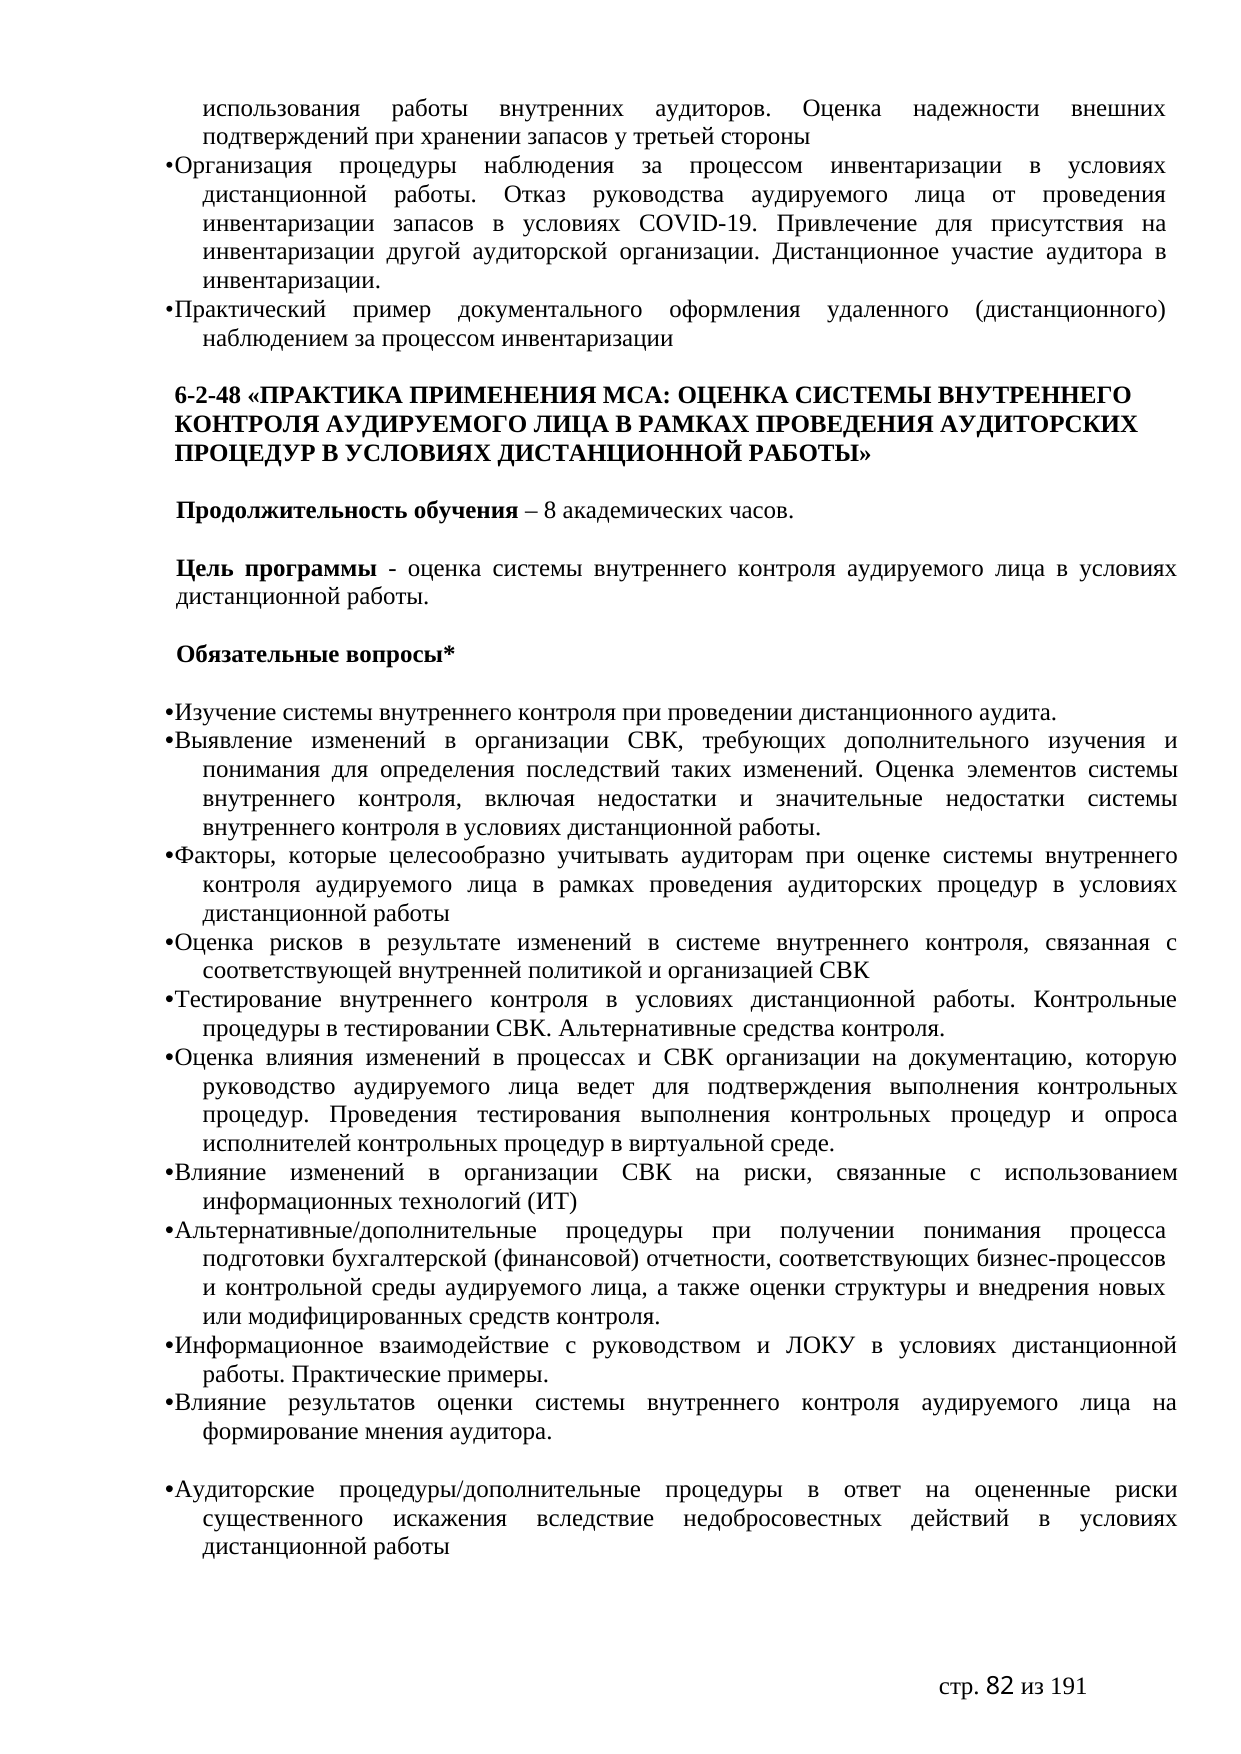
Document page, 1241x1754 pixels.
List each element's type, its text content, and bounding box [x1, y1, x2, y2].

list Организация процедуры наблюдения за процессом инвентаризации в условиях дистанционной работы. Отказ руководства аудируемого лица от проведения инвентаризации запасов в условиях COVID-19. Привлечение для присутствия на инвентаризации другой аудиторской организации. Дистанционное участие аудитора в инвентаризации. [165, 150, 1167, 294]
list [165, 93, 1167, 150]
list Тестирование внутреннего контроля в условиях дистанционной работы. Контрольные процедуры в тестировании СВК. Альтернативные средства контроля. [165, 984, 1178, 1042]
text 6-2-48 «ПРАКТИКА ПРИМЕНЕНИЯ МСА: ОЦЕНКА СИСТЕМЫ ВНУТРЕННЕГО КОНТРОЛЯ АУДИРУЕМОГО ЛИЦА В РАМКАХ ПРОВЕДЕНИЯ АУДИТОРСКИХ ПРОЦЕДУР В УСЛОВИЯХ ДИСТАНЦИОННОЙ РАБОТЫ» [174, 380, 1167, 466]
list Влияние результатов оценки системы внутреннего контроля аудируемого лица на формирование мнения аудитора. [165, 1387, 1178, 1445]
text Цель программы - оценка системы внутреннего контроля аудируемого лица в условиях дистанционной работы. [176, 553, 1178, 610]
list Информационное взаимодействие с руководством и ЛОКУ в условиях дистанционной работы. Практические примеры. [165, 1330, 1178, 1387]
list Оценка влияния изменений в процессах и СВК организации на документацию, которую руководство аудируемого лица ведет для подтверждения выполнения контрольных процедур. Проведения тестирования выполнения контрольных процедур и опроса исполнителей контрольных процедур в виртуальной среде. [165, 1042, 1178, 1157]
list Аудиторские процедуры/дополнительные процедуры в ответ на оцененные риски существенного искажения вследствие недобросовестных действий в условиях дистанционной работы [165, 1474, 1178, 1560]
list Изучение системы внутреннего контроля при проведении дистанционного аудита. [165, 696, 1178, 725]
list Выявление изменений в организации СВК, требующих дополнительного изучения и понимания для определения последствий таких изменений. Оценка элементов системы внутреннего контроля, включая недостатки и значительные недостатки системы внутреннего контроля в условиях дистанционной работы. [165, 725, 1178, 840]
list Практический пример документального оформления удаленного (дистанционного) наблюдением за процессом инвентаризации [165, 294, 1167, 351]
list Факторы, которые целесообразно учитывать аудиторам при оценке системы внутреннего контроля аудируемого лица в рамках проведения аудиторских процедур в условиях дистанционной работы [165, 840, 1178, 927]
list Альтернативные/дополнительные процедуры при получении понимания процесса подготовки бухгалтерской (финансовой) отчетности, соответствующих бизнес-процессов и контрольной среды аудируемого лица, а также оценки структуры и внедрения новых или модифицированных средств контроля. [165, 1215, 1167, 1330]
text Обязательные вопросы* [176, 639, 1178, 668]
text Продолжительность обучения – 8 академических часов. [176, 495, 1178, 524]
list Влияние изменений в организации СВК на риски, связанные с использованием информационных технологий (ИТ) [165, 1157, 1178, 1215]
list Оценка рисков в результате изменений в системе внутреннего контроля, связанная с соответствующей внутренней политикой и организацией СВК [165, 927, 1178, 984]
